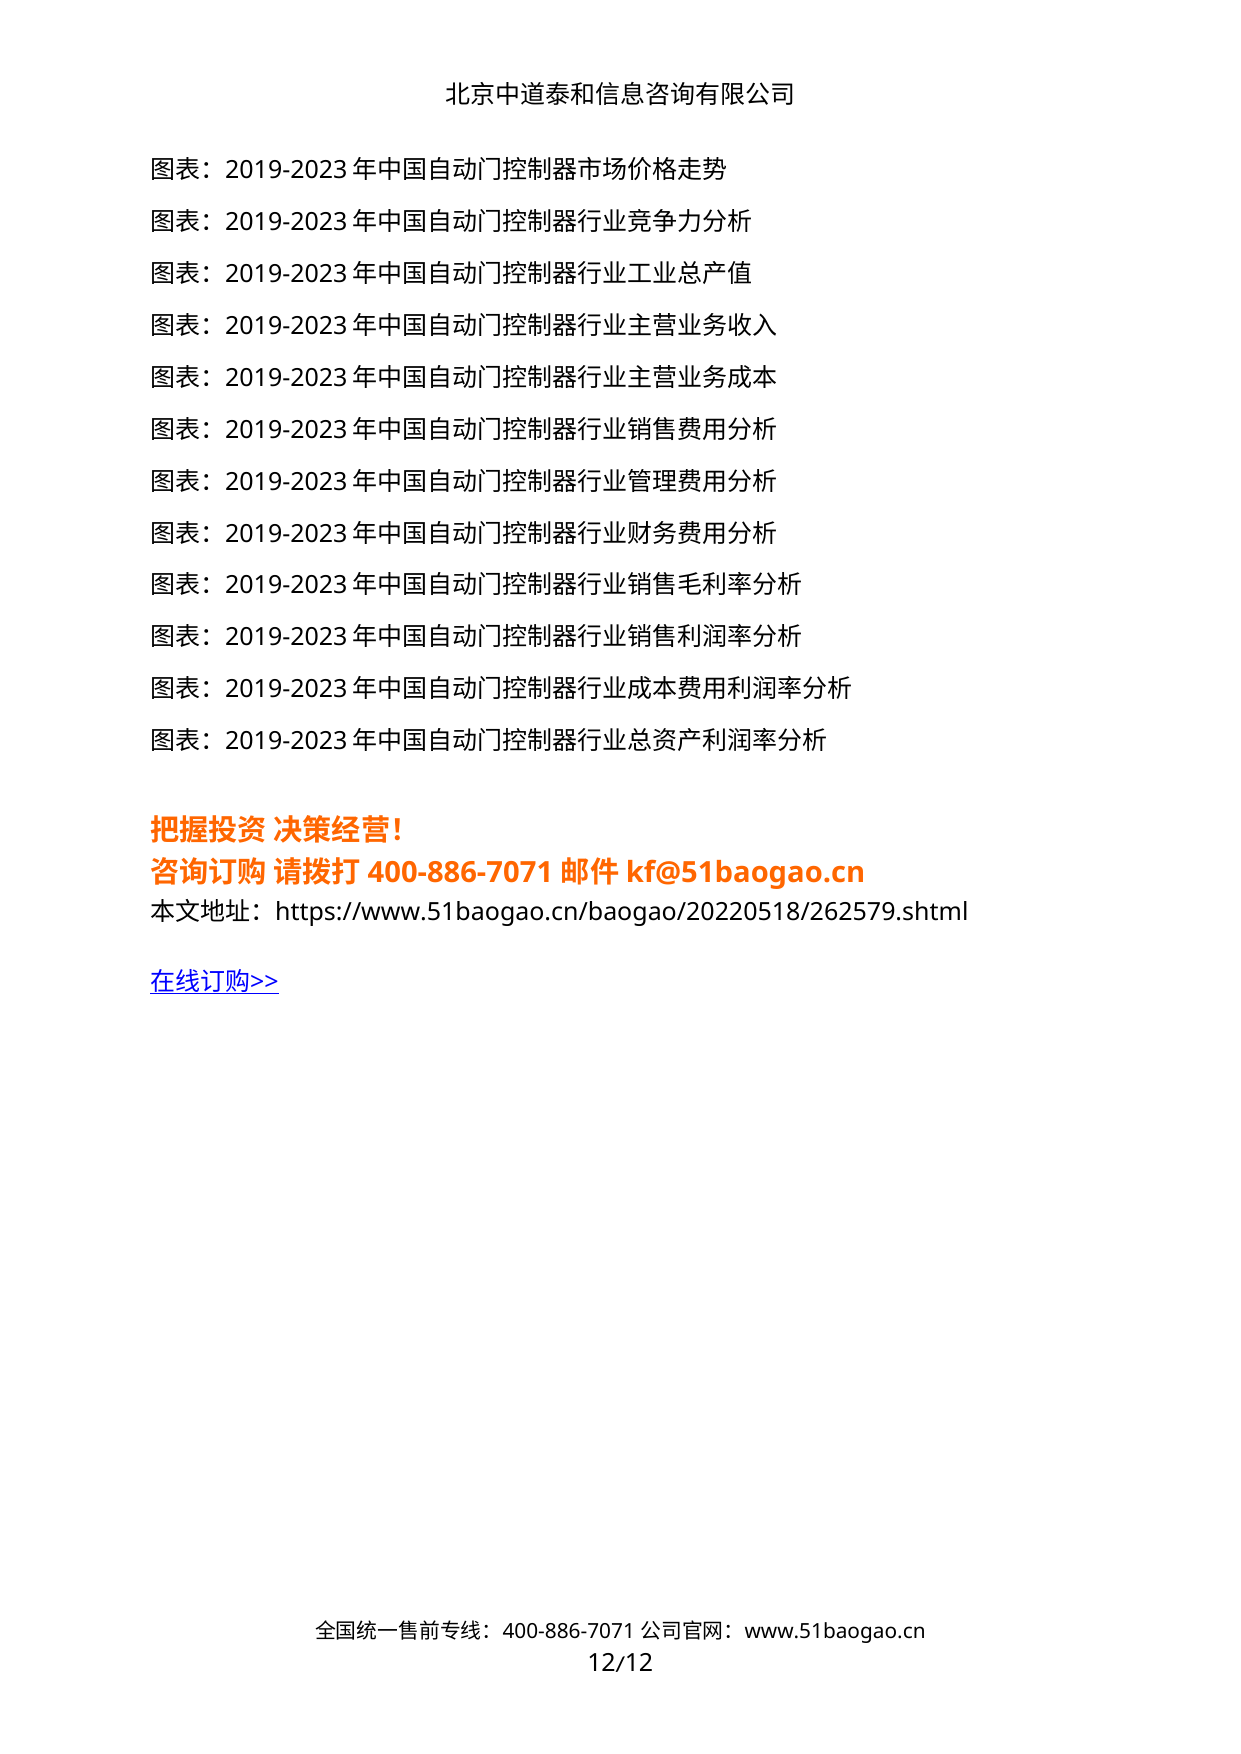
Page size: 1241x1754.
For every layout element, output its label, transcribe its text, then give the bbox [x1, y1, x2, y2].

text 图表：2019-2023年中国自动门控制器行业销售利润率分析 [150, 617, 1090, 653]
text 把握投资 决策经营！咨询订购 请拨打 400-886-7071 邮件 kf@51baogao.cn本文地址：https://www.51baogao.cn/baogao/20220518/262579.shtml [150, 772, 1090, 927]
text 图表：2019-2023年中国自动门控制器行业竞争力分析 [150, 202, 1090, 238]
text 图表：2019-2023年中国自动门控制器行业工业总产值 [150, 254, 1090, 290]
text 在线订购>> [150, 927, 1090, 998]
text 图表：2019-2023年中国自动门控制器行业成本费用利润率分析 [150, 669, 1090, 705]
text 图表：2019-2023年中国自动门控制器市场价格走势 [150, 150, 1090, 186]
text 图表：2019-2023年中国自动门控制器行业主营业务收入 [150, 306, 1090, 342]
text 图表：2019-2023年中国自动门控制器行业财务费用分析 [150, 513, 1090, 549]
text 图表：2019-2023年中国自动门控制器行业管理费用分析 [150, 461, 1090, 497]
text 图表：2019-2023年中国自动门控制器行业销售费用分析 [150, 409, 1090, 446]
text 图表：2019-2023年中国自动门控制器行业主营业务成本 [150, 357, 1090, 394]
text 图表：2019-2023年中国自动门控制器行业销售毛利率分析 [150, 565, 1090, 601]
text 图表：2019-2023年中国自动门控制器行业总资产利润率分析 [150, 721, 1090, 757]
